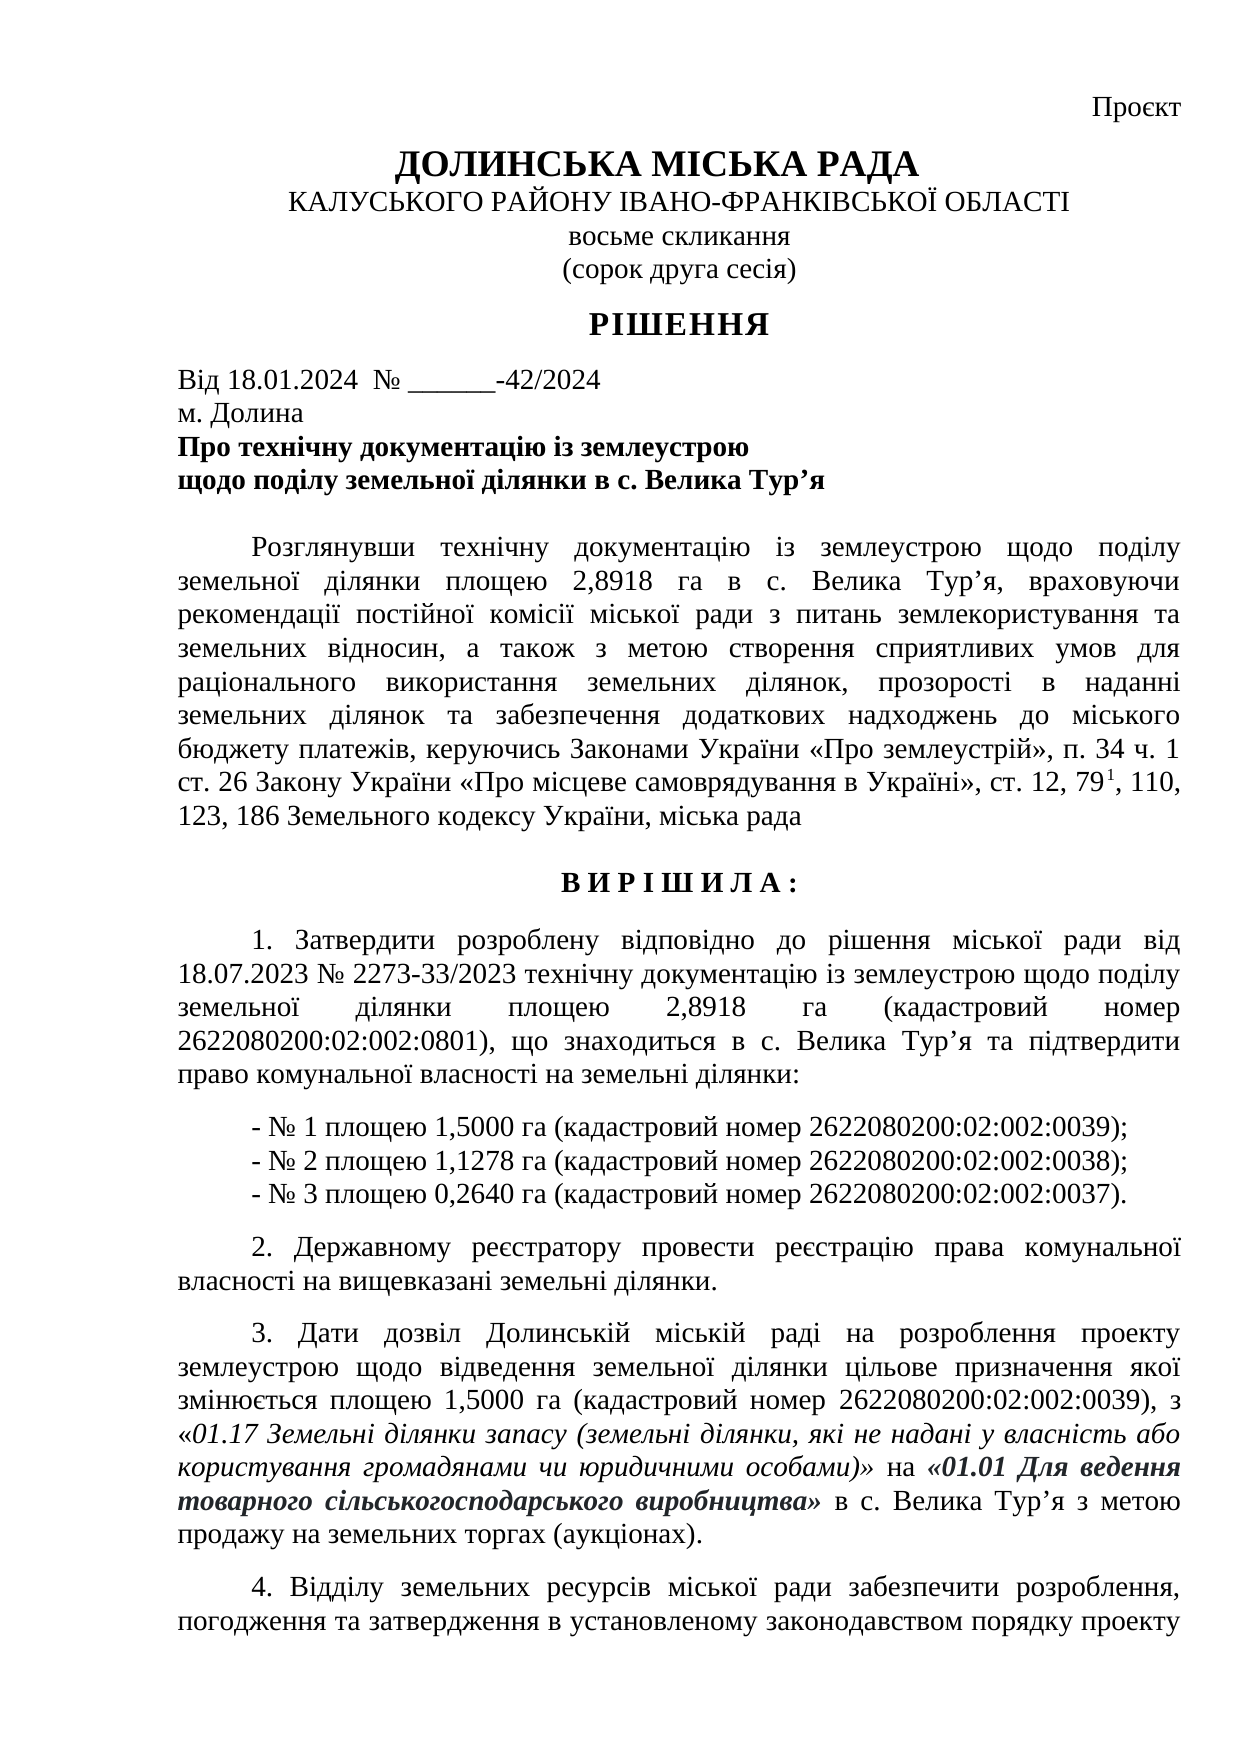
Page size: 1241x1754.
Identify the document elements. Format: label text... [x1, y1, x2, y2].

text м. Долина [177, 395, 1181, 429]
text Про технічну документацію із землеустрою [177, 429, 1181, 462]
text 3. Дати дозвіл Долинській міській раді на розроблення проекту землеустрою щодо відведення земельної ділянки цільове призначення якої змінюється площею 1,5000 га (кадастровий номер 2622080200:02:002:0039), з «01.17 Земельні ділянки запасу (земельні ділянки, які не надані у власність або користування громадянами чи юридичними особами)» на «01.01 Для ведення товарного сільськогосподарського виробництва» в с. Велика Тур’я з метою продажу на земельних торгах (аукціонах). [177, 1483, 1181, 1550]
text Розглянувши технічну документацію із землеустрою щодо поділу земельної ділянки площею 2,8918 га в с. Велика Тур’я, враховуючи рекомендації постійної комісії міської ради з питань землекористування та земельних відносин, а також з метою створення сприятливих умов для раціонального використання земельних ділянок, прозорості в наданні земельних ділянок та забезпечення додаткових надходжень до міського бюджету платежів, керуючись Законами України «Про землеустрій», п. 34 ч. 1 ст. 26 Закону України «Про місцеве самоврядування в Україні», ст. 12, 791, 110, 123, 186 Земельного кодексу України, міська рада [177, 529, 1181, 831]
text КАЛУСЬКОГО РАЙОНУ ІВАНО-ФРАНКІВСЬКОЇ ОБЛАСТІ [177, 184, 1181, 218]
text Від 18.01.2024 № ______-42/2024 [177, 362, 1181, 395]
text РІШЕННЯ [177, 304, 1181, 343]
text Проєкт [177, 89, 1181, 122]
text 1. Затвердити розроблену відповідно до рішення міської ради від 18.07.2023 № 2273-33/2023 технічну документацію із землеустрою щодо поділу земельної ділянки площею 2,8918 га (кадастровий номер 2622080200:02:002:0801), що знаходиться в с. Велика Тур’я та підтвердити право комунальної власності на земельні ділянки: [177, 922, 1181, 1090]
text восьме скликання [177, 218, 1181, 252]
text В И Р І Ш И Л А : [177, 865, 1181, 898]
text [177, 1569, 1181, 1636]
text - № 2 площею 1,1278 га (кадастровий номер 2622080200:02:002:0038); [177, 1143, 1181, 1176]
text ДОЛИНСЬКА МІСЬКА РАДА [177, 141, 1137, 184]
text щодо поділу земельної ділянки в с. Велика Тур’я [177, 462, 1181, 496]
text 2. Державному реєстратору провести реєстрацію права комунальної власності на вищевказані земельні ділянки. [177, 1229, 1181, 1296]
text (сорок друга сесія) [177, 252, 1181, 285]
text - № 3 площею 0,2640 га (кадастровий номер 2622080200:02:002:0037). [177, 1176, 1181, 1210]
text - № 1 площею 1,5000 га (кадастровий номер 2622080200:02:002:0039); [177, 1109, 1181, 1143]
text 3. Дати дозвіл Долинській міській раді на розроблення проекту землеустрою щодо відведення земельної ділянки цільове призначення якої змінюється площею 1,5000 га (кадастровий номер 2622080200:02:002:0039), з «01.17 Земельні ділянки запасу (земельні ділянки, які не надані у власність або користування громадянами чи юридичними особами)» на «01.01 Для ведення товарного сільськогосподарського виробництва» в с. Велика Тур’я з метою продажу на земельних торгах (аукціонах). [177, 1315, 1181, 1416]
